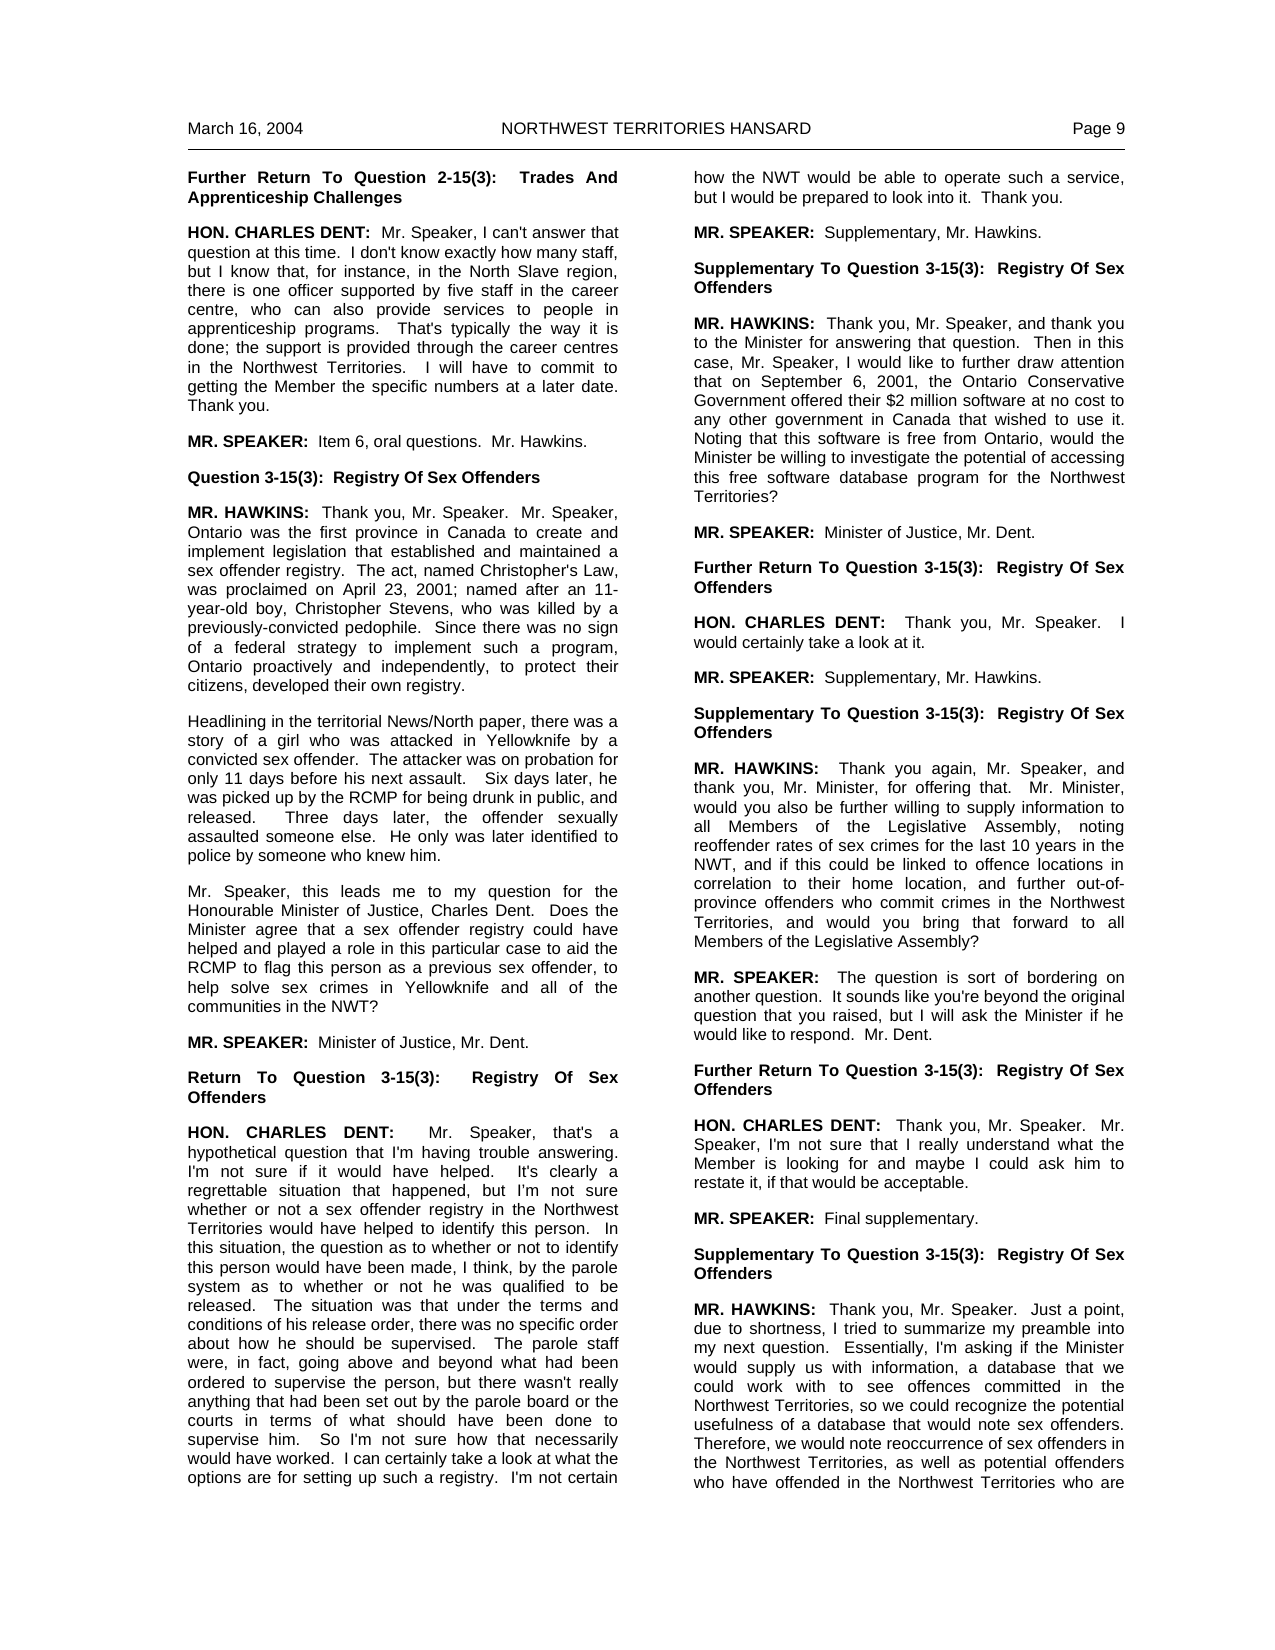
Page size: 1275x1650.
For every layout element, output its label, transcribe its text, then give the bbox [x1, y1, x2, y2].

subtitle Supplementary To Question 3-15(3): Registry Of Sex Offenders [694, 1245, 1125, 1283]
text Mr. Speaker, this leads me to my question for the Honourable Minister of Justice, Charles Dent. Does the Minister agree that a sex offender registry could have helped and played a role in this particular case to aid the RCMP to flag this person as a previous sex offender, to help solve sex crimes in and all of the communities in the NWT? [187, 882, 619, 1016]
subtitle Further Return To Question 2-15(3): Trades And Apprenticeship Challenges [187, 168, 619, 207]
text MR. SPEAKER: Supplementary, Mr. Hawkins. [694, 223, 1125, 242]
subtitle Return To Question 3-15(3): Registry Of Sex Offenders [187, 1068, 619, 1107]
text MR. HAWKINS: Thank you, Mr. Speaker. Mr. Speaker, was the first province in to create and implement legislation that established and maintained a sex offender registry. The act, named Christopher's Law, was proclaimed on ; named after an 11-year-old boy, Christopher Stevens, who was killed by a previously-convicted pedophile. Since there was no sign of a federal strategy to implement such a program, proactively and independently, to protect their citizens, developed their own registry. [187, 503, 619, 695]
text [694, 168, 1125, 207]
text HON. CHARLES DENT: Mr. Speaker, that's a hypothetical question that I'm having trouble answering. I'm not sure if it would have helped. It's clearly a regrettable situation that happened, but I’m not sure whether or not a sex offender registry in the would have helped to identify this person. In this situation, the question as to whether or not to identify this person would have been made, I think, by the parole system as to whether or not he was qualified to be released. The situation was that under the terms and conditions of his release order, there was no specific order about how he should be supervised. The parole staff were, in fact, going above and beyond what had been ordered to supervise the person, but there wasn't really anything that had been set out by the parole board or the courts in terms of what should have been done to supervise him. So I'm not sure how that necessarily would have worked. I can certainly take a look at what the options are for setting up such a registry. I'm not certain how the NWT would be able to operate such a service, but I would be prepared to look into it. Thank you. [187, 1123, 619, 1487]
subtitle Supplementary To Question 3-15(3): Registry Of Sex Offenders [694, 704, 1125, 742]
text MR. HAWKINS: Thank you, Mr. Speaker, and thank you to the Minister for answering that question. Then in this case, Mr. Speaker, I would like to further draw attention that on , the Ontario Conservative Government offered their $2 million software at no cost to any other government in that wished to use it. Noting that this software is free from , would the Minister be willing to investigate the potential of accessing this free software database program for the ? [694, 314, 1125, 506]
subtitle Question 3-15(3): Registry Of Sex Offenders [187, 467, 619, 487]
text MR. SPEAKER: Minister of Justice, Mr. Dent. [694, 522, 1125, 542]
subtitle Further Return To Question 3-15(3): Registry Of Sex Offenders [694, 1061, 1125, 1099]
text MR. HAWKINS: Thank you again, Mr. Speaker, and thank you, Mr. Minister, for offering that. Mr. Minister, would you also be further willing to supply information to all Members of the Legislative Assembly, noting reoffender rates of sex crimes for the last 10 years in the NWT, and if this could be linked to offence locations in correlation to their home location, and further out-of-province offenders who commit crimes in the Northwest Territories, and would you bring that forward to all Members of the Legislative Assembly? [694, 759, 1125, 951]
subtitle Further Return To Question 3-15(3): Registry Of Sex Offenders [694, 558, 1125, 597]
text MR. SPEAKER: Minister of Justice, Mr. Dent. [187, 1032, 619, 1052]
text HON. CHARLES DENT: Mr. Speaker, I can't answer that question at this time. I don't know exactly how many staff, but I know that, for instance, in the North Slave region, there is one officer supported by five staff in the career centre, who can also provide services to people in apprenticeship programs. That's typically the way it is done; the support is provided through the career centres in the . I will have to commit to getting the Member the specific numbers at a later date. Thank you. [187, 223, 619, 415]
text MR. SPEAKER: Item 6, oral questions. Mr. Hawkins. [187, 432, 619, 451]
text HON. CHARLES DENT: Thank you, Mr. Speaker. I would certainly take a look at it. [694, 613, 1125, 652]
text HON. CHARLES DENT: Thank you, Mr. Speaker. Mr. Speaker, I'm not sure that I really understand what the Member is looking for and maybe I could ask him to restate it, if that would be acceptable. [694, 1116, 1125, 1192]
text MR. SPEAKER: Supplementary, Mr. Hawkins. [694, 668, 1125, 687]
subtitle Supplementary To Question 3-15(3): Registry Of Sex Offenders [694, 259, 1125, 297]
text MR. SPEAKER: The question is sort of bordering on another question. It sounds like you're beyond the original question that you raised, but I will ask the Minister if he would like to respond. Mr. Dent. [694, 967, 1125, 1044]
text MR. SPEAKER: Final supplementary. [694, 1209, 1125, 1228]
text Headlining in the territorial News/North paper, there was a story of a girl who was attacked in by a convicted sex offender. The attacker was on probation for only 11 days before his next assault. Six days later, he was picked up by the RCMP for being drunk in public, and released. Three days later, the offender sexually assaulted someone else. He only was later identified to police by someone who knew him. [187, 712, 619, 865]
